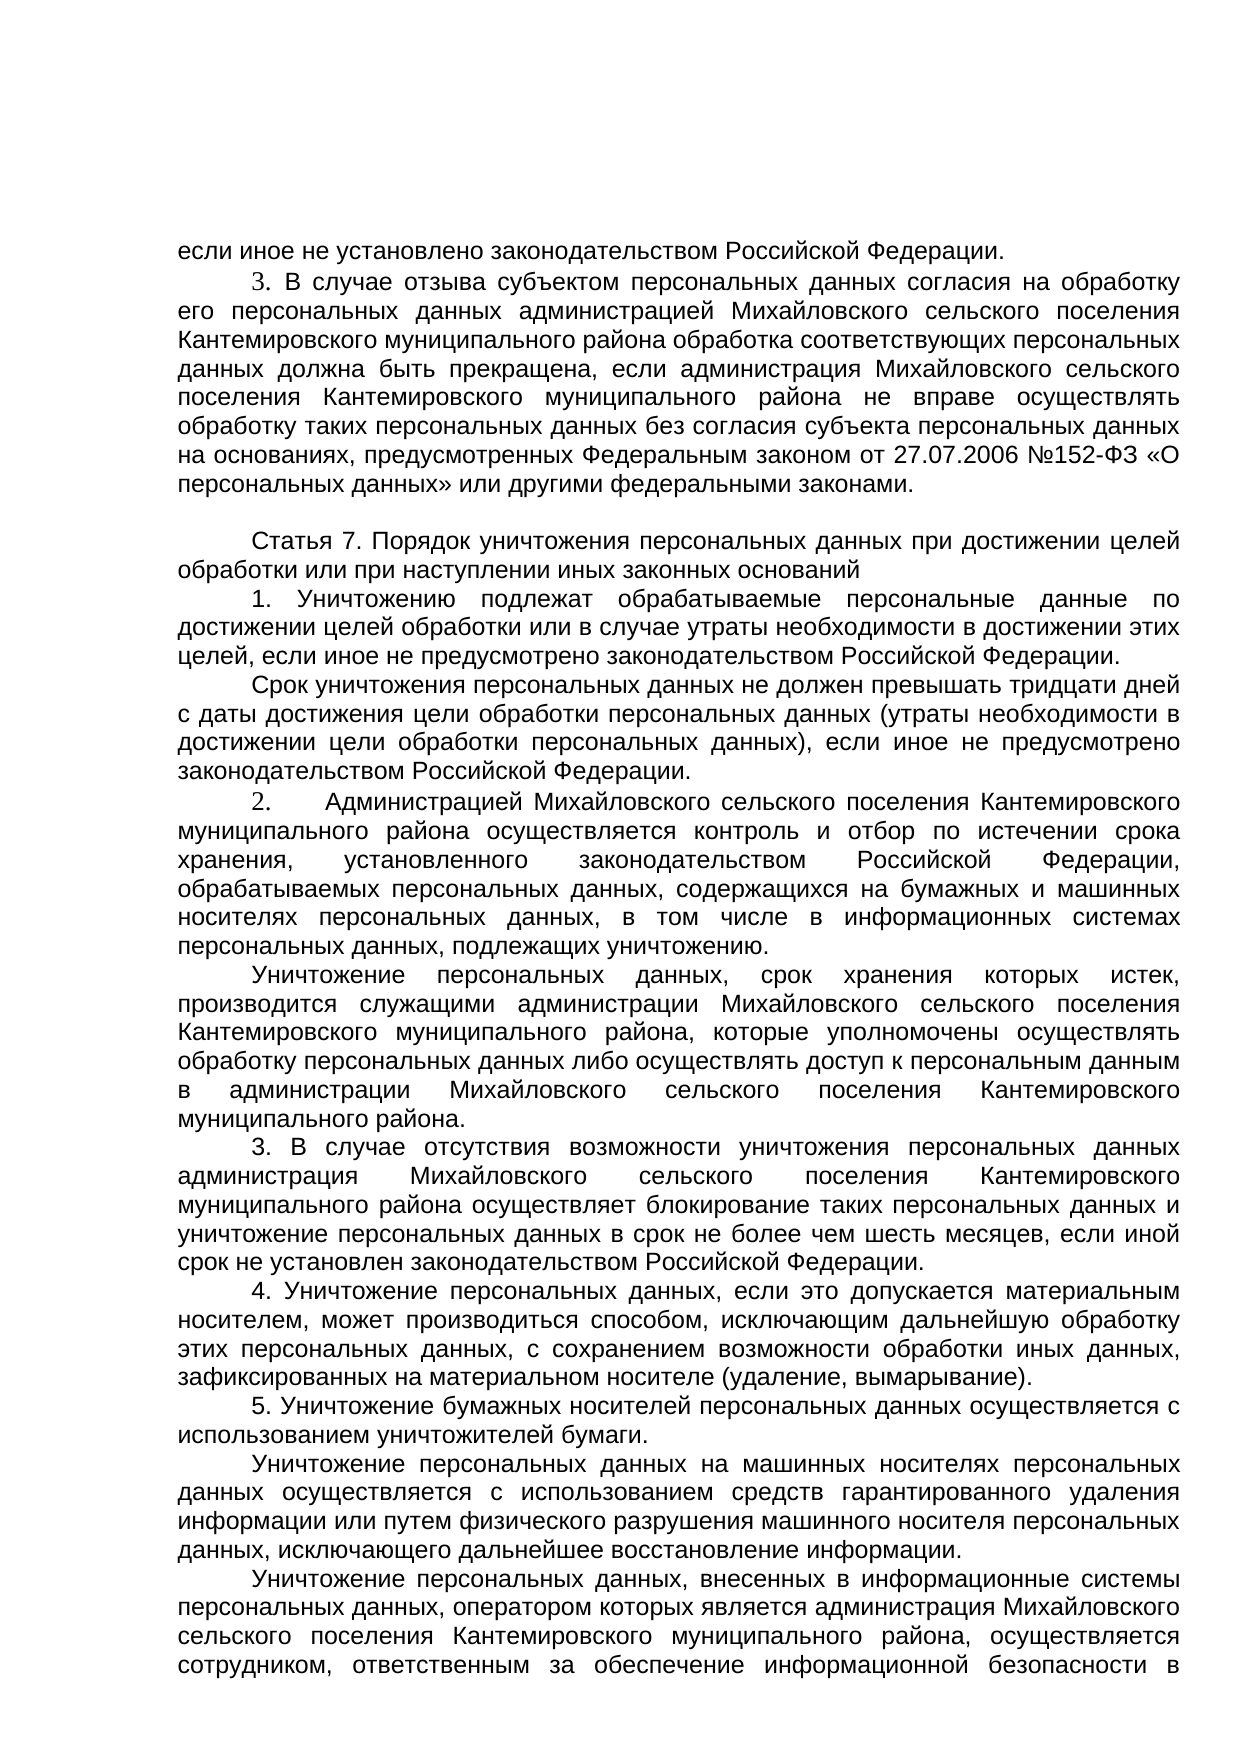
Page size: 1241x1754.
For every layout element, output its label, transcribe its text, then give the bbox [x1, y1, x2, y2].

text 3. В случае отсутствия возможности уничтожения персональных данных администрация Михайловского сельского поселения Кантемировского муниципального района осуществляет блокирование таких персональных данных и уничтожение персональных данных в срок не более чем шесть месяцев, если иной срок не установлен законодательством Российской Федерации. [177, 1132, 1181, 1276]
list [177, 236, 1181, 265]
text 4. Уничтожение персональных данных, если это допускается материальным носителем, может производиться способом, исключающим дальнейшую обработку этих персональных данных, с сохранением возможности обработки иных данных, зафиксированных на материальном носителе (удаление, вымарывание). [177, 1276, 1181, 1391]
list Администрацией Михайловского сельского поселения Кантемировского муниципального района осуществляется контроль и отбор по истечении срока хранения, установленного законодательством Российской Федерации, обрабатываемых персональных данных, содержащихся на бумажных и машинных носителях персональных данных, в том числе в информационных системах персональных данных, подлежащих уничтожению. [177, 785, 1181, 960]
text 5. Уничтожение бумажных носителей персональных данных осуществляется с использованием уничтожителей бумаги. [177, 1391, 1181, 1448]
list В случае отзыва субъектом персональных данных согласия на обработку его персональных данных администрацией Михайловского сельского поселения Кантемировского муниципального района обработка соответствующих персональных данных должна быть прекращена, если администрация Михайловского сельского поселения Кантемировского муниципального района не вправе осуществлять обработку таких персональных данных без согласия субъекта персональных данных на основаниях, предусмотренных Федеральным законом от 27.07.2006 №152-ФЗ «О персональных данных» или другими федеральными законами. [177, 265, 1181, 497]
text Срок уничтожения персональных данных не должен превышать тридцати дней с даты достижения цели обработки персональных данных (утраты необходимости в достижении цели обработки персональных данных), если иное не предусмотрено законодательством Российской Федерации. [177, 670, 1181, 785]
text Уничтожение персональных данных, срок хранения которых истек, производится служащими администрации Михайловского сельского поселения Кантемировского муниципального района, которые уполномочены осуществлять обработку персональных данных либо осуществлять доступ к персональным данным в администрации Михайловского сельского поселения Кантемировского муниципального района. [177, 960, 1181, 1132]
text 1. Уничтожению подлежат обрабатываемые персональные данные по достижении целей обработки или в случае утраты необходимости в достижении этих целей, если иное не предусмотрено законодательством Российской Федерации. [177, 584, 1181, 670]
text Статья 7. Порядок уничтожения персональных данных при достижении целей обработки или при наступлении иных законных оснований [177, 526, 1181, 584]
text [177, 1563, 1181, 1678]
text Уничтожение персональных данных на машинных носителях персональных данных осуществляется с использованием средств гарантированного удаления информации или путем физического разрушения машинного носителя персональных данных, исключающего дальнейшее восстановление информации. [177, 1448, 1181, 1563]
